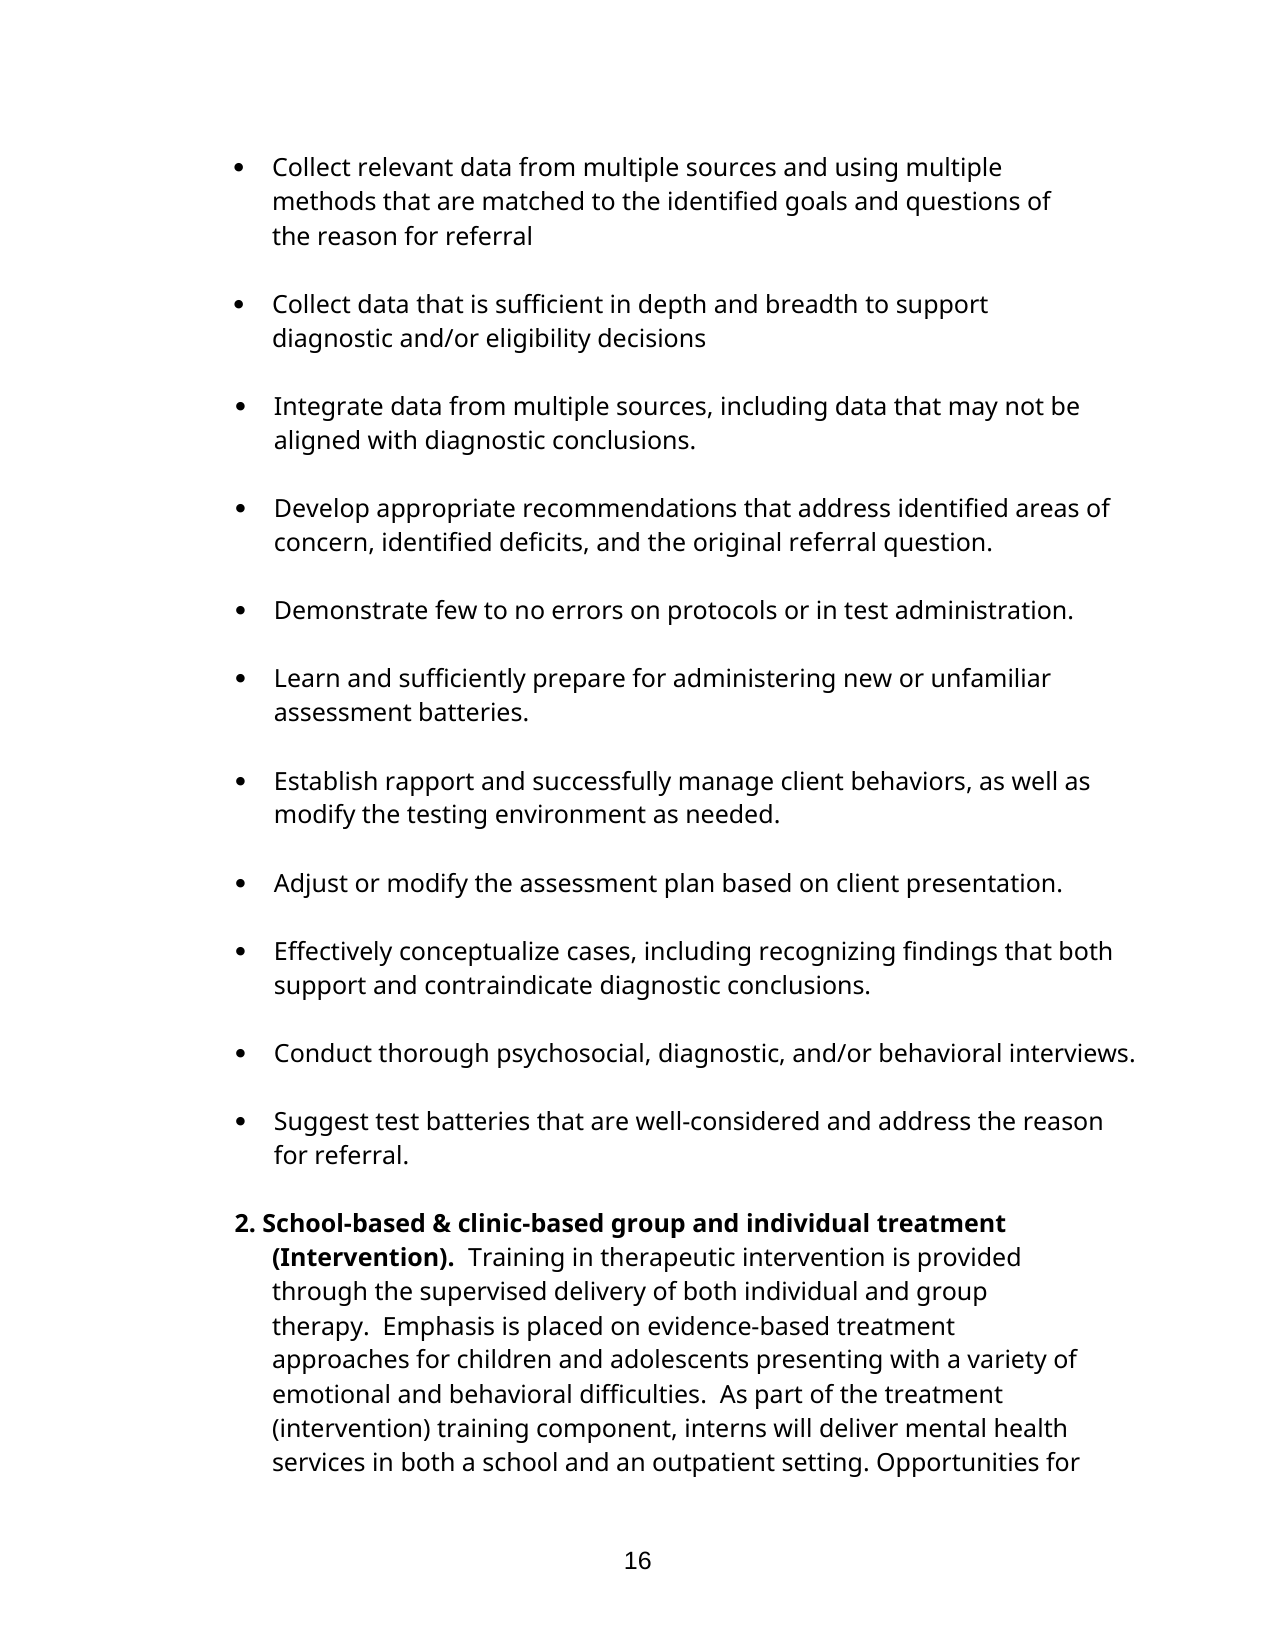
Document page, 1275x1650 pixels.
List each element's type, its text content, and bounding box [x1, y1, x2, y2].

list Collect data that is sufficient in depth and breadth to support diagnostic and/or eligibility decisions [234, 286, 1087, 354]
table_cell Demonstrate few to no errors on protocols or in test administration. [188, 593, 1155, 661]
list Collect relevant data from multiple sources and using multiple methods that are matched to the identified goals and questions of the reason for referral [234, 150, 1087, 252]
table_cell Effectively conceptualize cases, including recognizing findings that both support and contraindicate diagnostic conclusions. [188, 934, 1155, 1036]
table_header Integrate data from multiple sources, including data that may not be aligned with diagnostic conclusions. [188, 389, 1155, 491]
table_cell Learn and sufficiently prepare for administering new or unfamiliar assessment batteries. Establish rapport and successfully manage client behaviors, as well as modify the testing environment as needed. Adjust or modify the assessment plan based on client presentation. [188, 661, 1155, 933]
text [234, 1206, 1087, 1478]
table_cell Develop appropriate recommendations that address identified areas of concern, identified deficits, and the original referral question. [188, 491, 1155, 593]
table_cell Conduct thorough psychosocial, diagnostic, and/or behavioral interviews. Suggest test batteries that are well-considered and address the reason for referral. [188, 1036, 1155, 1172]
